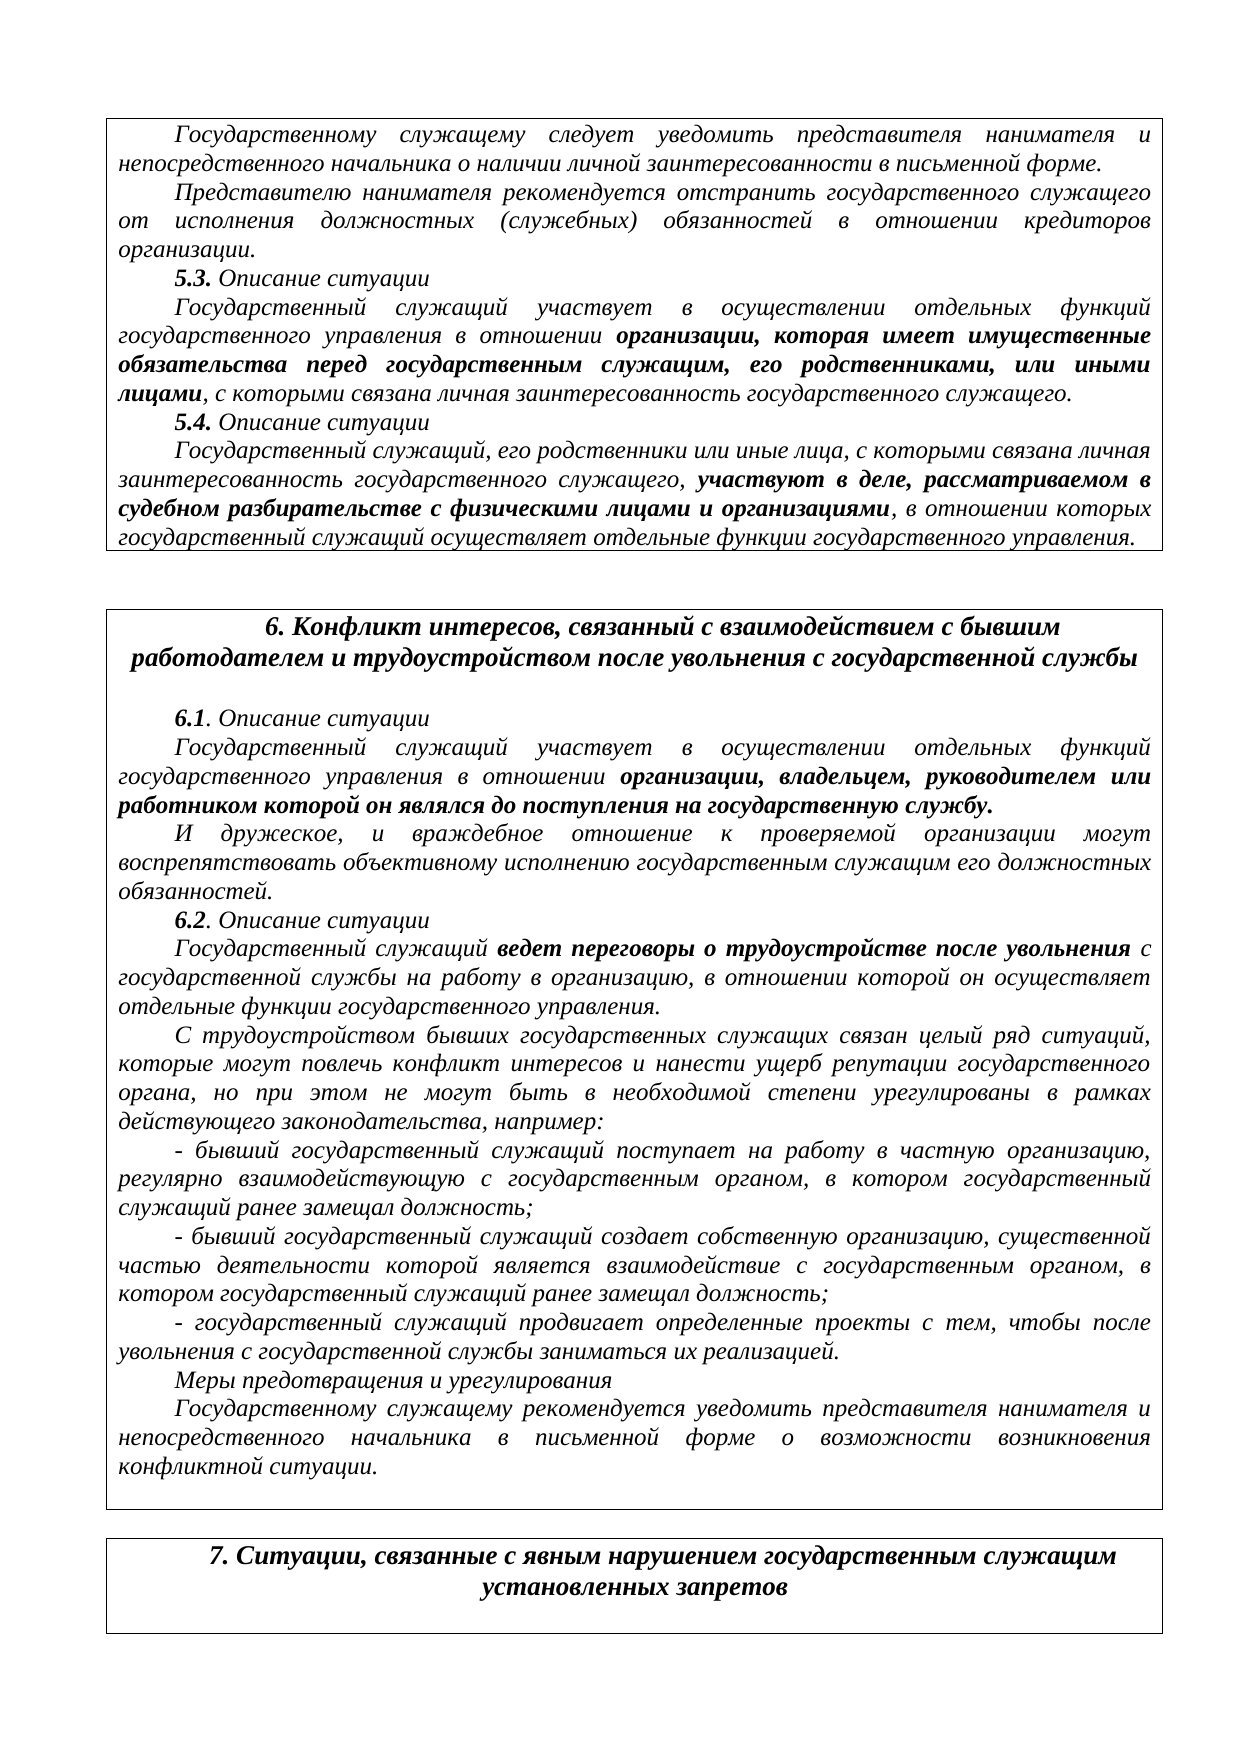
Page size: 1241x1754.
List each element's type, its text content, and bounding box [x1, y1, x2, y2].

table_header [107, 1539, 1162, 1633]
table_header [107, 119, 1162, 550]
table_header 6. Конфликт интересов, связанный с взаимодействием с бывшим работодателем и трудоустройством после увольнения с государственной службы 6.1. Описание ситуации Государственный служащий участвует в осуществлении отдельных функций государственного управления в отношении организации, владельцем, руководителем или работником которой он являлся до поступления на государственную службу. И дружеское, и враждебное отношение к проверяемой организации могут воспрепятствовать объективному исполнению государственным служащим его должностных обязанностей. 6.2. Описание ситуации Государственный служащий ведет переговоры о трудоустройстве после увольнения с государственной службы на работу в организацию, в отношении которой он осуществляет отдельные функции государственного управления. С трудоустройством бывших государственных служащих связан целый ряд ситуаций, которые могут повлечь конфликт интересов и нанести ущерб репутации государственного органа, но при этом не могут быть в необходимой степени урегулированы в рамках действующего законодательства, например: - бывший государственный служащий поступает на работу в частную организацию, регулярно взаимодействующую с государственным органом, в котором государственный служащий ранее замещал должность; - бывший государственный служащий создает собственную организацию, существенной частью деятельности которой является взаимодействие с государственным органом, в котором государственный служащий ранее замещал должность; - государственный служащий продвигает определенные проекты с тем, чтобы после увольнения с государственной службы заниматься их реализацией. Меры предотвращения и урегулирования Государственному служащему рекомендуется уведомить представителя нанимателя и непосредственного начальника в письменной форме о возможности возникновения конфликтной ситуации. [107, 610, 1162, 1508]
